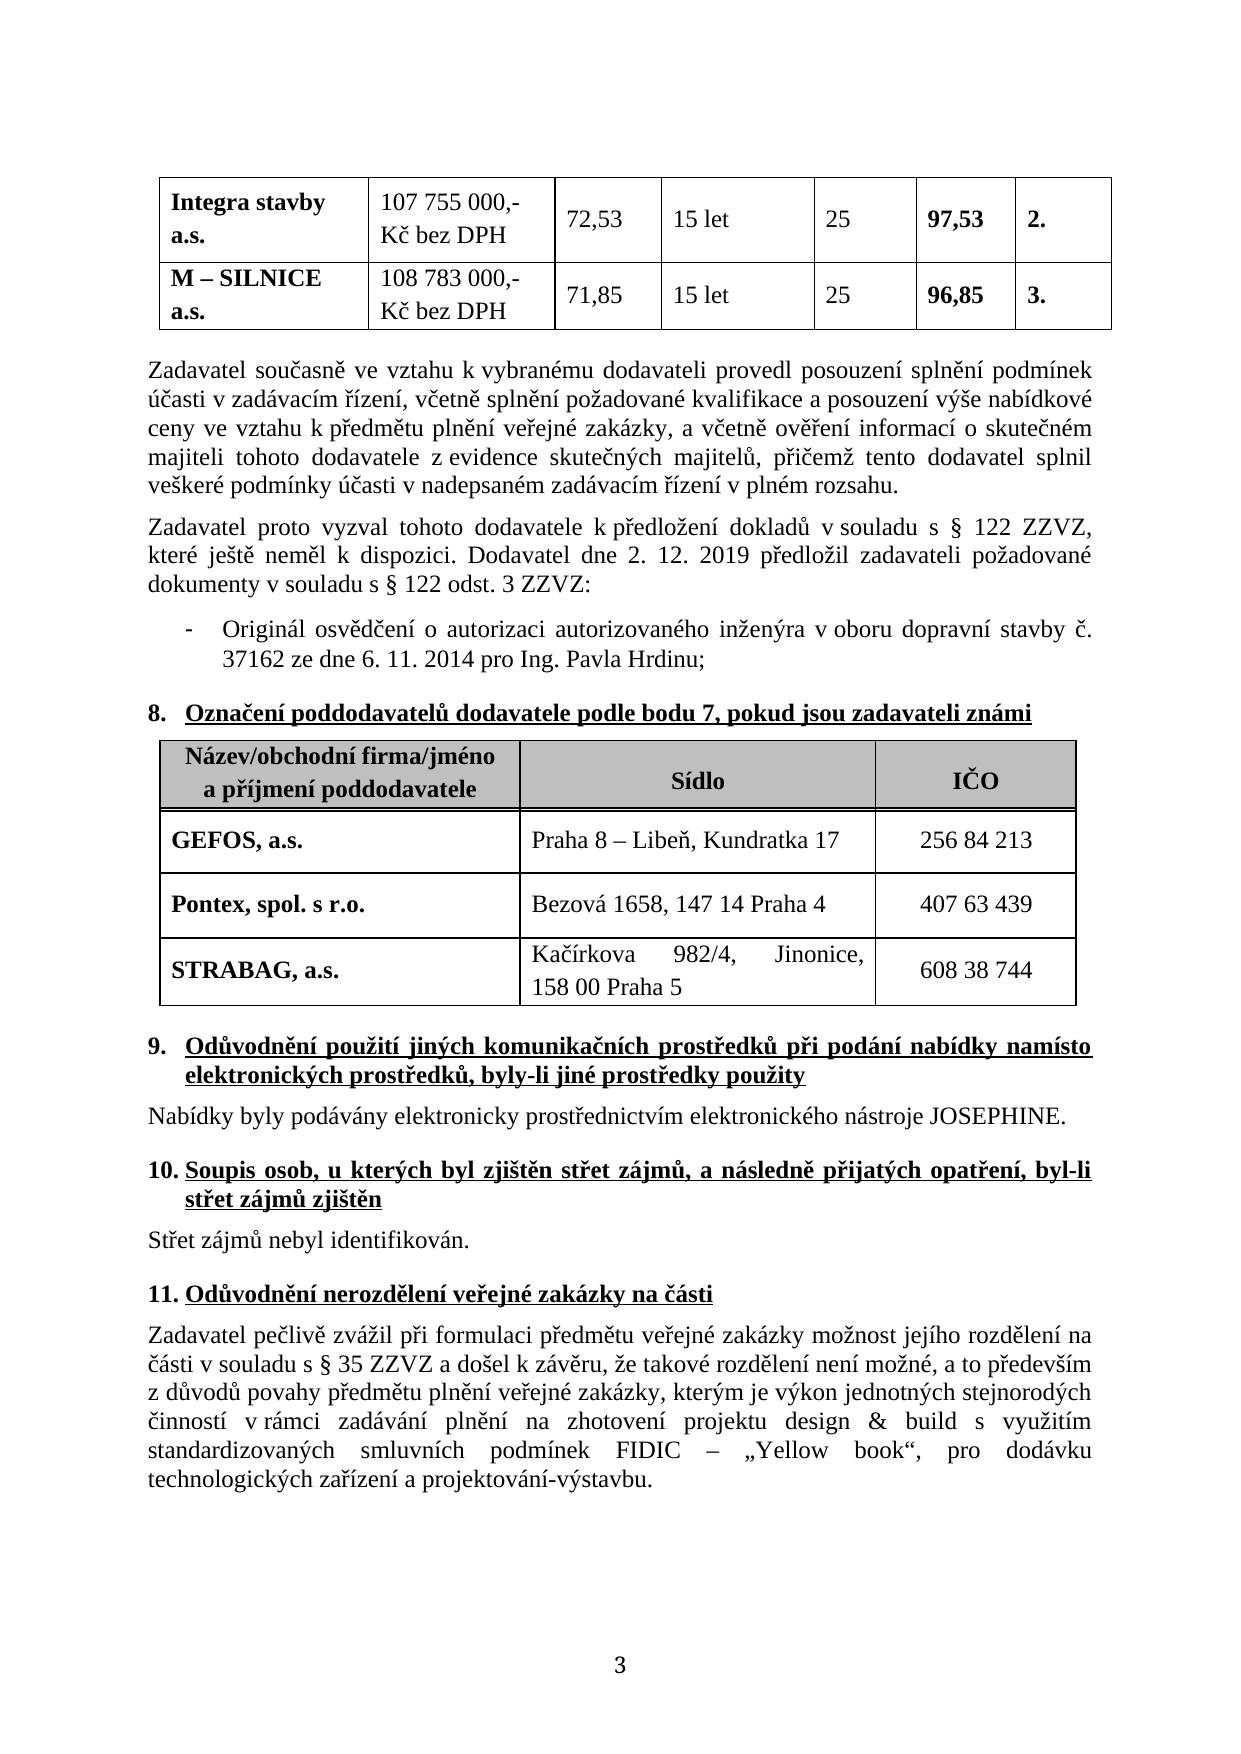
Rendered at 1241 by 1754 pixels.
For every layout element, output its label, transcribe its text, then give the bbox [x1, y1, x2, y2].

table_cell 15 let [662, 263, 814, 329]
table_cell Integra stavby a.s. [160, 178, 368, 262]
table_cell 25 [815, 263, 916, 329]
table_cell 96,85 [917, 263, 1015, 329]
table_header IČO [876, 741, 1075, 807]
text Zadavatel současně ve vztahu k vybranému dodavateli provedl posouzení splnění podmínek účasti v zadávacím řízení, včetně splnění požadované kvalifikace a posouzení výše nabídkové ceny ve vztahu k předmětu plnění veřejné zakázky, a včetně ověření informací o skutečném majiteli tohoto dodavatele z evidence skutečných majitelů, přičemž tento dodavatel splnil veškeré podmínky účasti v nadepsaném zadávacím řízení v plném rozsahu. [148, 355, 1093, 499]
table_header Sídlo [521, 741, 875, 807]
list Soupis osob, u kterých byl zjištěn střet zájmů, a následně přijatých opatření, byl-li střet zájmů zjištěn [148, 1155, 1093, 1212]
table_cell STRABAG, a.s. [161, 939, 519, 1005]
list Odůvodnění použití jiných komunikačních prostředků při podání nabídky namísto elektronických prostředků, byly-li jiné prostředky použity [148, 1031, 1093, 1089]
table_cell 2. [1016, 178, 1111, 262]
table_cell 72,53 [556, 178, 661, 262]
table_cell 71,85 [556, 263, 661, 329]
table_cell Praha 8 – Libeň, Kundratka 17 [521, 812, 875, 872]
table_cell M – SILNICE a.s. [160, 263, 368, 329]
table_cell 608 38 744 [876, 939, 1075, 1005]
table_cell Kačírkova 982/4, Jinonice, 158 00 Praha 5 [521, 939, 875, 1005]
list Originál osvědčení o autorizaci autorizovaného inženýra v oboru dopravní stavby č. 37162 ze dne 6. 11. 2014 pro Ing. Pavla Hrdinu; [185, 610, 1093, 673]
list Označení poddodavatelů dodavatele podle bodu 7, pokud jsou zadavateli známi [148, 698, 1093, 727]
table_cell 407 63 439 [876, 874, 1075, 937]
table_cell 108 783 000,- Kč bez DPH [369, 263, 554, 329]
table_cell Pontex, spol. s r.o. [161, 874, 519, 937]
text Nabídky byly podávány elektronicky prostřednictvím elektronického nástroje JOSEPHINE. [148, 1101, 1093, 1130]
text Střet zájmů nebyl identifikován. [148, 1225, 1093, 1254]
table_cell Bezová 1658, 147 14 Praha 4 [521, 874, 875, 937]
table_cell 107 755 000,- Kč bez DPH [369, 178, 554, 262]
table_header Název/obchodní firma/jméno a příjmení poddodavatele [161, 741, 519, 807]
list Odůvodnění nerozdělení veřejné zakázky na části [148, 1279, 1093, 1307]
table_cell 97,53 [917, 178, 1015, 262]
table_cell 3. [1016, 263, 1111, 329]
text Zadavatel pečlivě zvážil při formulaci předmětu veřejné zakázky možnost jejího rozdělení na části v souladu s § 35 ZZVZ a došel k závěru, že takové rozdělení není možné, a to především z důvodů povahy předmětu plnění veřejné zakázky, kterým je výkon jednotných stejnorodých činností v rámci zadávání plnění na zhotovení projektu design & build s využitím standardizovaných smluvních podmínek FIDIC – „Yellow book“, pro dodávku technologických zařízení a projektování-výstavbu. [148, 1320, 1093, 1492]
table_cell 15 let [662, 178, 814, 262]
table_cell 25 [815, 178, 916, 262]
table_cell GEFOS, a.s. [161, 812, 519, 872]
text Zadavatel proto vyzval tohoto dodavatele k předložení dokladů v souladu s § 122 ZZVZ, které ještě neměl k dispozici. Dodavatel dne 2. 12. 2019 předložil zadavateli požadované dokumenty v souladu s § 122 odst. 3 ZZVZ: [148, 512, 1093, 598]
table_cell 256 84 213 [876, 812, 1075, 872]
